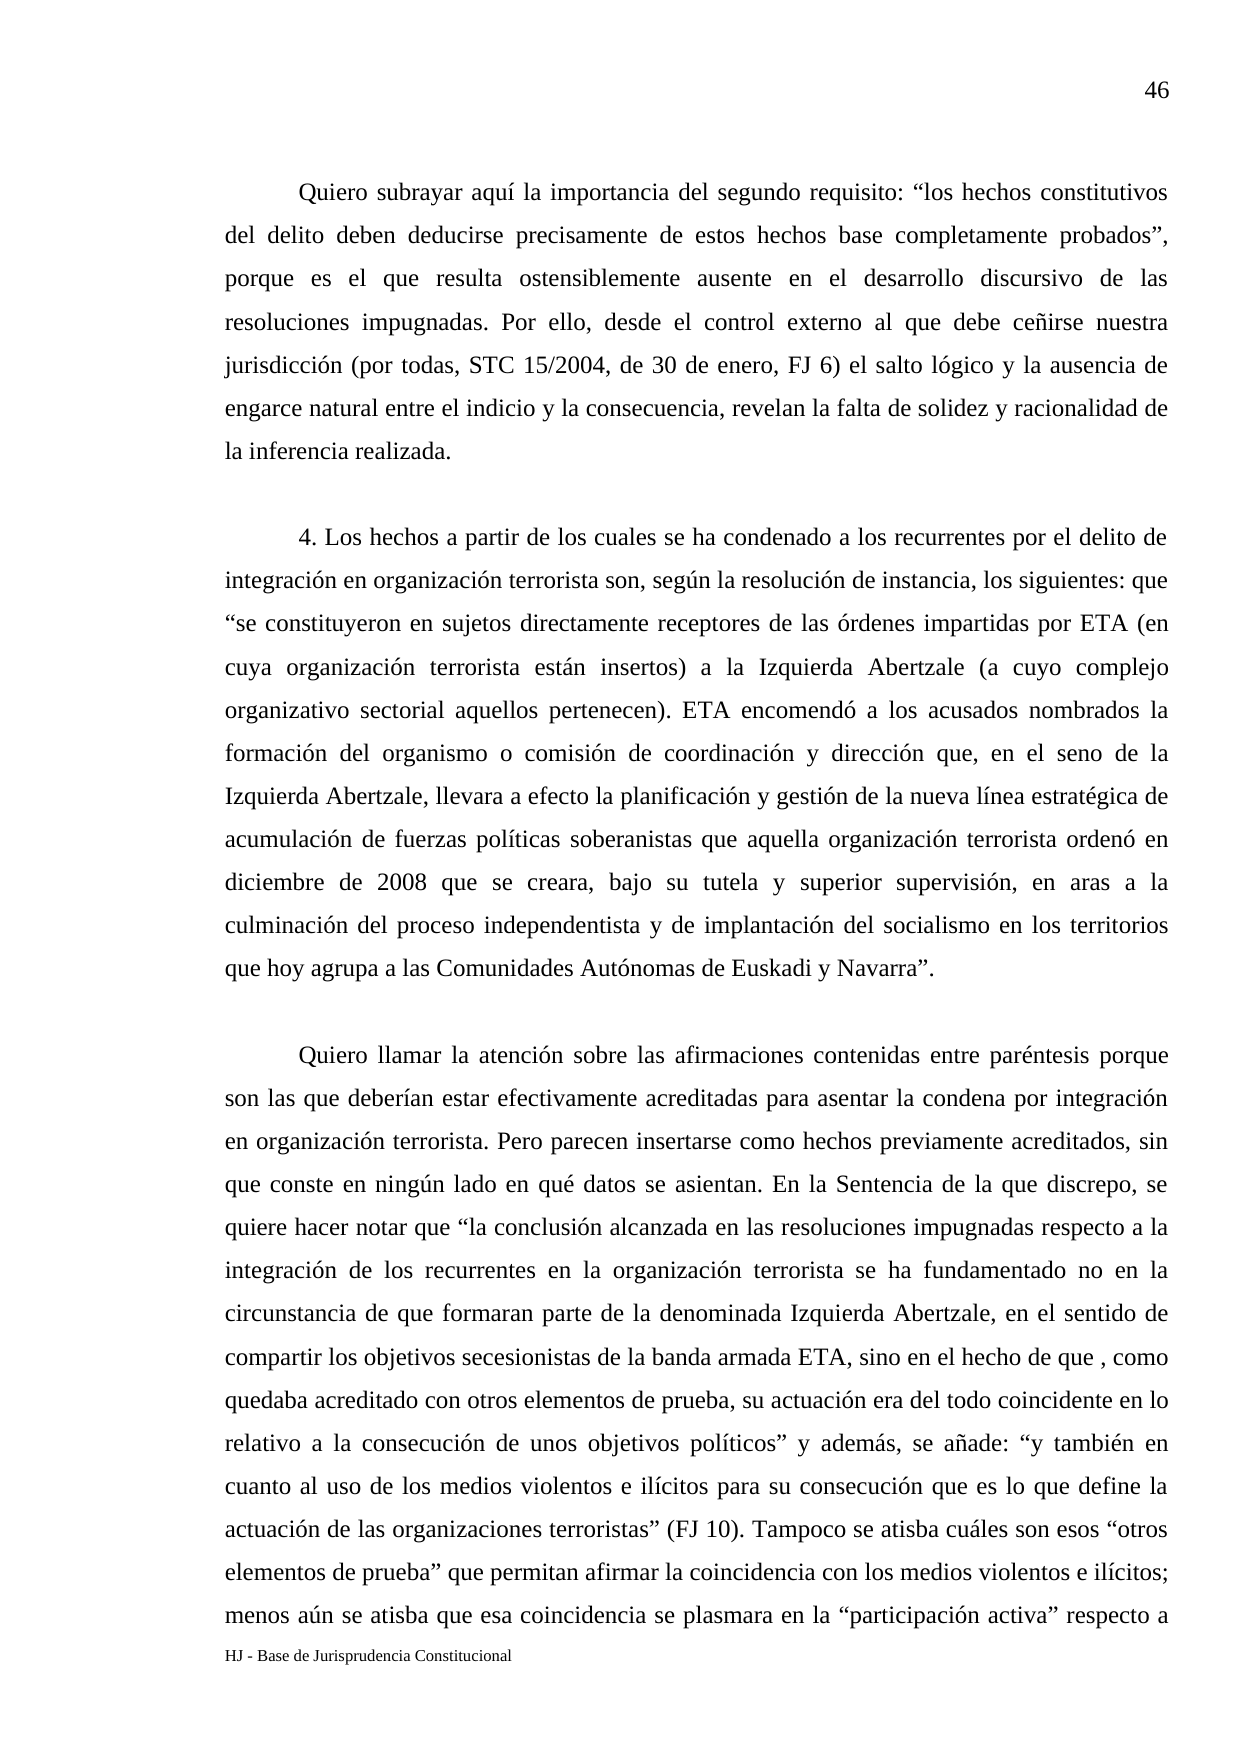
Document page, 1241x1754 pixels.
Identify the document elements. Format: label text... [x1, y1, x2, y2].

text Quiero subrayar aquí la importancia del segundo requisito: “los hechos constitutivos del delito deben deducirse precisamente de estos hechos base completamente probados”, porque es el que resulta ostensiblemente ausente en el desarrollo discursivo de las resoluciones impugnadas. Por ello, desde el control externo al que debe ceñirse nuestra jurisdicción (por todas, STC 15/2004, de 30 de enero, FJ 6) el salto lógico y la ausencia de engarce natural entre el indicio y la consecuencia, revelan la falta de solidez y racionalidad de la inferencia realizada. [224, 177, 1169, 465]
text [224, 1040, 1169, 1629]
text 4. Los hechos a partir de los cuales se ha condenado a los recurrentes por el delito de integración en organización terrorista son, según la resolución de instancia, los siguientes: que “se constituyeron en sujetos directamente receptores de las órdenes impartidas por ETA (en cuya organización terrorista están insertos) a la Izquierda Abertzale (a cuyo complejo organizativo sectorial aquellos pertenecen). ETA encomendó a los acusados nombrados la formación del organismo o comisión de coordinación y dirección que, en el seno de la Izquierda Abertzale, llevara a efecto la planificación y gestión de la nueva línea estratégica de acumulación de fuerzas políticas soberanistas que aquella organización terrorista ordenó en diciembre de 2008 que se creara, bajo su tutela y superior supervisión, en aras a la culminación del proceso independentista y de implantación del socialismo en los territorios que hoy agrupa a las Comunidades Autónomas de Euskadi y Navarra”. [224, 522, 1169, 982]
